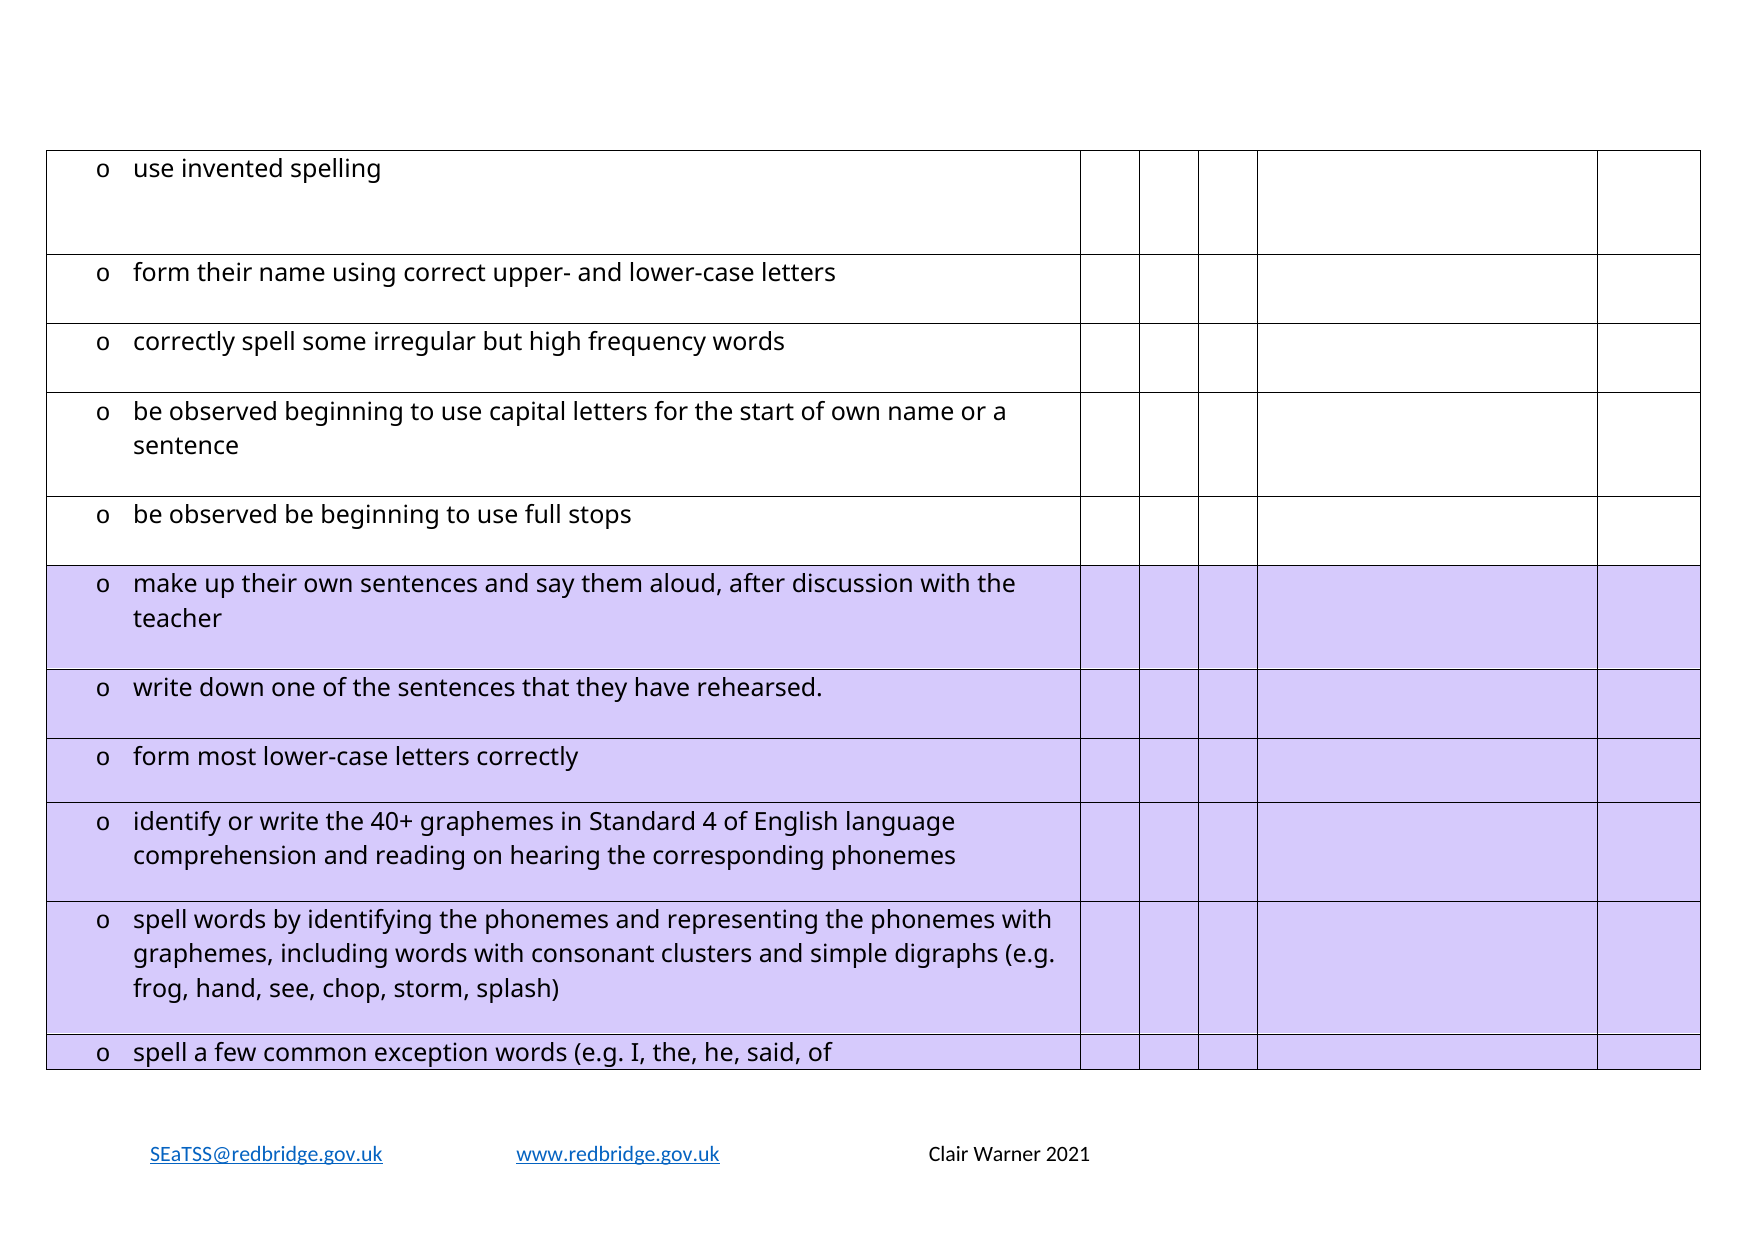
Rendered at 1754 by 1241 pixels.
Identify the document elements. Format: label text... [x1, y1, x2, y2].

table_cell [1199, 902, 1257, 1033]
table_cell form their name using correct upper- and lower-case letters [47, 255, 1080, 323]
table_cell [1199, 670, 1257, 738]
table_cell [1081, 566, 1139, 668]
table_cell [1199, 324, 1257, 392]
table_cell [1081, 393, 1139, 496]
table_cell [1258, 1035, 1597, 1069]
table_cell [1258, 902, 1597, 1033]
table_cell [1199, 566, 1257, 668]
table_cell spell words by identifying the phonemes and representing the phonemes with graphemes, including words with consonant clusters and simple digraphs (e.g. frog, hand, see, chop, storm, splash) [47, 902, 1080, 1033]
table_cell [1199, 393, 1257, 496]
table_cell [1258, 739, 1597, 802]
table_cell [1081, 255, 1139, 323]
table_cell be observed be beginning to use full stops [47, 497, 1080, 565]
table_cell [1258, 324, 1597, 392]
table_cell [1598, 151, 1700, 253]
table_cell [1081, 151, 1139, 253]
table_cell [1598, 1035, 1700, 1069]
table_cell [1598, 324, 1700, 392]
table_cell [1199, 255, 1257, 323]
table_cell [1258, 393, 1597, 496]
table_cell [1598, 739, 1700, 802]
table_cell [1598, 566, 1700, 668]
table_cell [1598, 670, 1700, 738]
table_cell [1140, 393, 1198, 496]
table_cell [1258, 670, 1597, 738]
table_cell [1140, 1035, 1198, 1069]
table_cell [1140, 803, 1198, 901]
table_cell [1258, 151, 1597, 253]
table_cell write down one of the sentences that they have rehearsed. [47, 670, 1080, 738]
table_cell [1140, 151, 1198, 253]
table_cell [1598, 393, 1700, 496]
table_cell [1081, 1035, 1139, 1069]
table_cell [1140, 324, 1198, 392]
table_cell [1140, 902, 1198, 1033]
table_cell [1258, 497, 1597, 565]
table_cell [1258, 803, 1597, 901]
table_cell [1199, 739, 1257, 802]
table_cell [1081, 670, 1139, 738]
table_cell [1081, 739, 1139, 802]
table_cell [1081, 803, 1139, 901]
table_cell [1199, 151, 1257, 253]
table_cell use invented spelling [47, 151, 1080, 253]
table_cell [1140, 670, 1198, 738]
table_cell [1199, 803, 1257, 901]
table_cell [1140, 739, 1198, 802]
table_cell [1081, 324, 1139, 392]
table_cell [1140, 566, 1198, 668]
table_cell make up their own sentences and say them aloud, after discussion with the teacher [47, 566, 1080, 668]
table_cell [1081, 902, 1139, 1033]
table_cell be observed beginning to use capital letters for the start of own name or a sentence [47, 393, 1080, 496]
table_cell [47, 1035, 1080, 1069]
table_cell [1258, 255, 1597, 323]
table_cell [1140, 497, 1198, 565]
table_cell [1258, 566, 1597, 668]
table_cell form most lower-case letters correctly [47, 739, 1080, 802]
table_cell [1598, 255, 1700, 323]
table_cell [1598, 902, 1700, 1033]
table_cell [1598, 497, 1700, 565]
table_cell [1140, 255, 1198, 323]
table_cell [1199, 497, 1257, 565]
table_cell correctly spell some irregular but high frequency words [47, 324, 1080, 392]
table_cell [1199, 1035, 1257, 1069]
table_cell identify or write the 40+ graphemes in Standard 4 of English language comprehension and reading on hearing the corresponding phonemes [47, 803, 1080, 901]
table_cell [1081, 497, 1139, 565]
table_cell [1598, 803, 1700, 901]
